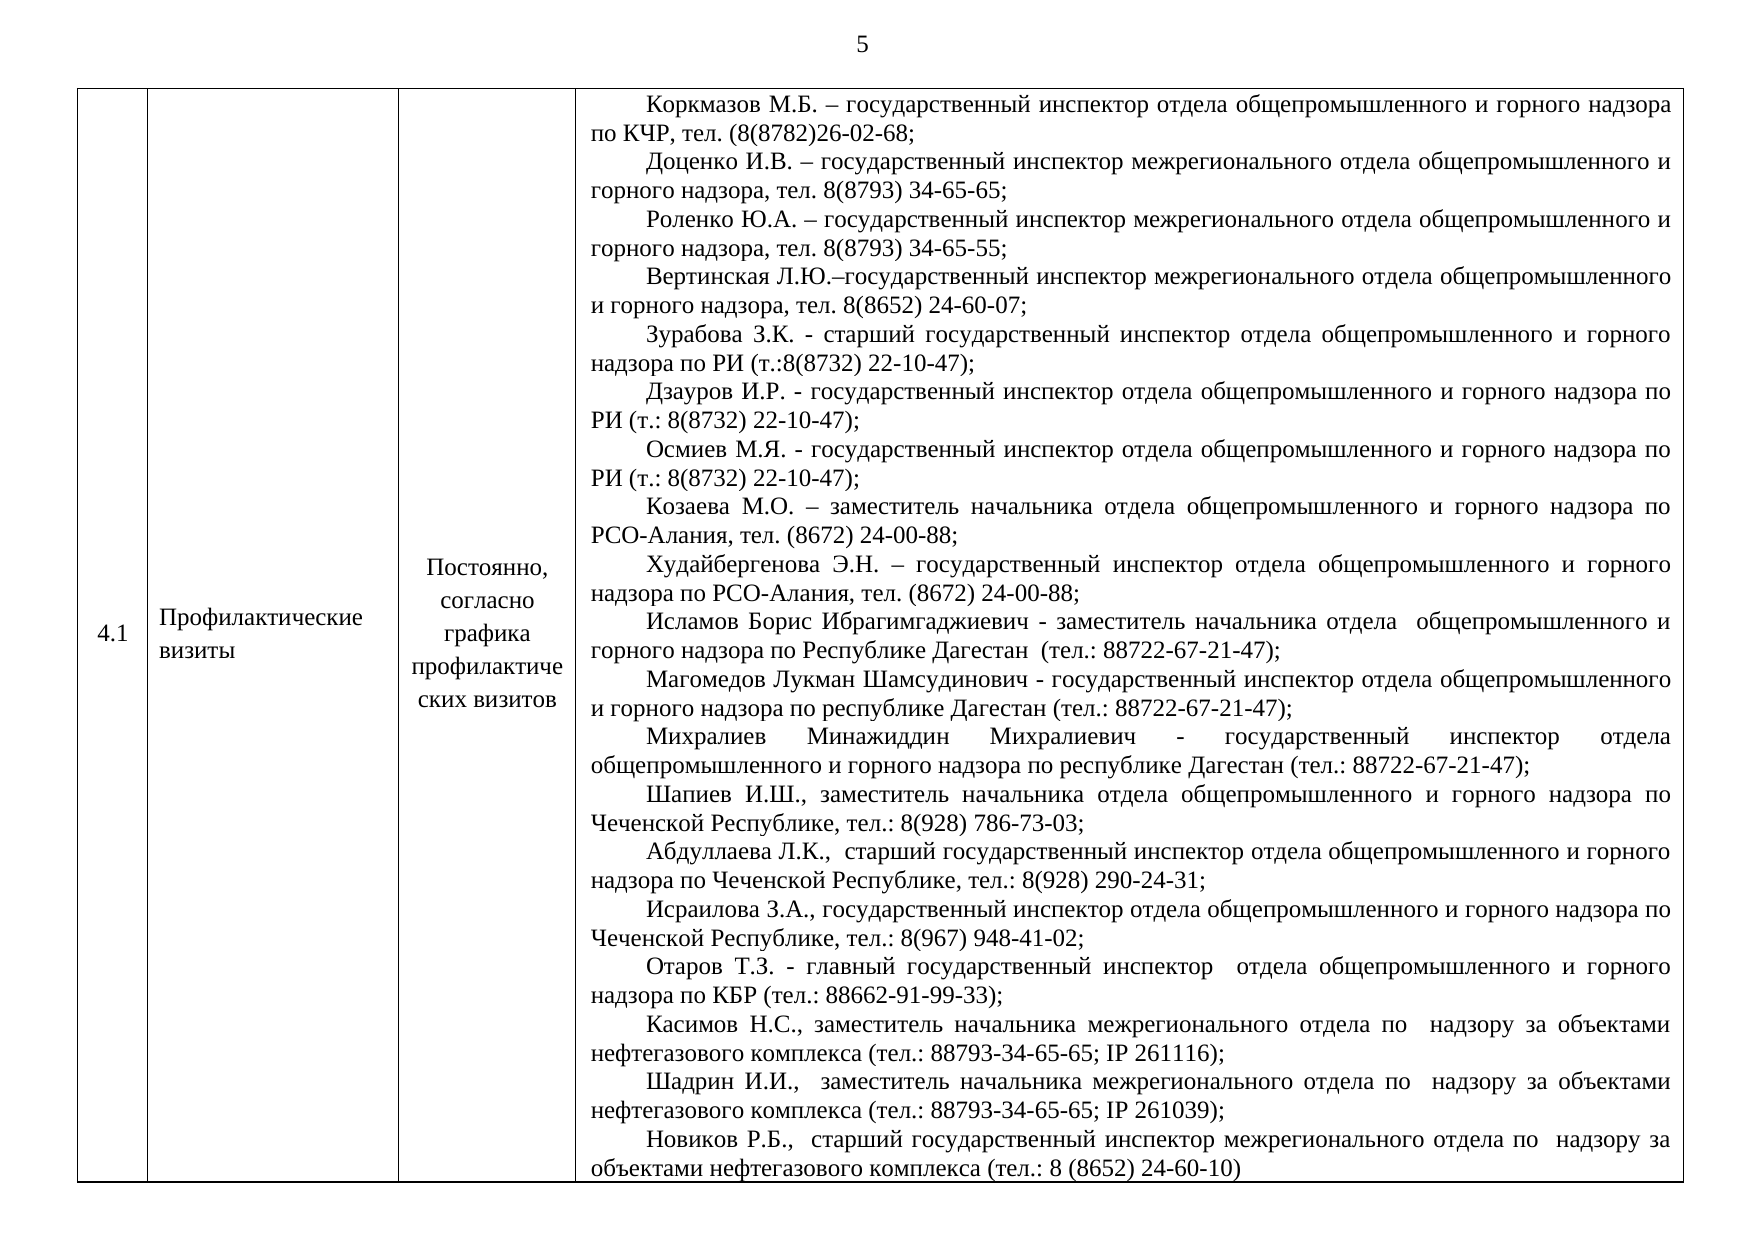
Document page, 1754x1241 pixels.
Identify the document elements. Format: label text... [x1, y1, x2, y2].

table_cell Постоянно, согласно графика профилактических визитов [399, 89, 575, 1181]
table_cell Коркмазов М.Б. – государственный инспектор отдела общепромышленного и горного надзора по КЧР, тел. (8(8782)26-02-68; Доценко И.В. – государственный инспектор межрегионального отдела общепромышленного и горного надзора, тел. 8(8793) 34-65-65; Роленко Ю.А. – государственный инспектор межрегионального отдела общепромышленного и горного надзора, тел. 8(8793) 34-65-55; Вертинская Л.Ю.–государственный инспектор межрегионального отдела общепромышленного и горного надзора, тел. 8(8652) 24-60-07; Зурабова З.К. - старший государственный инспектор отдела общепромышленного и горного надзора по РИ (т.:8(8732) 22-10-47); Дзауров И.Р. - государственный инспектор отдела общепромышленного и горного надзора по РИ (т.: 8(8732) 22-10-47); Осмиев М.Я. - государственный инспектор отдела общепромышленного и горного надзора по РИ (т.: 8(8732) 22-10-47); Козаева М.О. – заместитель начальника отдела общепромышленного и горного надзора по РСО-Алания, тел. (8672) 24-00-88; Худайбергенова Э.Н. – государственный инспектор отдела общепромышленного и горного надзора по РСО-Алания, тел. (8672) 24-00-88; Исламов Борис Ибрагимгаджиевич - заместитель начальника отдела общепромышленного и горного надзора по Республике Дагестан (тел.: 88722-67-21-47); Магомедов Лукман Шамсудинович - государственный инспектор отдела общепромышленного и горного надзора по республике Дагестан (тел.: 88722-67-21-47); Михралиев Минажиддин Михралиевич - государственный инспектор отдела общепромышленного и горного надзора по республике Дагестан (тел.: 88722-67-21-47); Шапиев И.Ш., заместитель начальника отдела общепромышленного и горного надзора по Чеченской Республике, тел.: 8(928) 786-73-03; Абдуллаева Л.К., старший государственный инспектор отдела общепромышленного и горного надзора по Чеченской Республике, тел.: 8(928) 290-24-31; Исраилова З.А., государственный инспектор отдела общепромышленного и горного надзора по Чеченской Республике, тел.: 8(967) 948-41-02; Отаров Т.З. - главный государственный инспектор отдела общепромышленного и горного надзора по КБР (тел.: 88662-91-99-33); Касимов Н.С., заместитель начальника межрегионального отдела по надзору за объектами нефтегазового комплекса (тел.: 88793-34-65-65; IP 261116); Шадрин И.И., заместитель начальника межрегионального отдела по надзору за объектами нефтегазового комплекса (тел.: 88793-34-65-65; IP 261039); Новиков Р.Б., старший государственный инспектор межрегионального отдела по надзору за объектами нефтегазового комплекса (тел.: 8 (8652) 24-60-10) [860, 89, 1683, 1181]
table_cell Профилактические визиты [148, 89, 398, 1181]
table_cell 4.1 [78, 89, 147, 1181]
